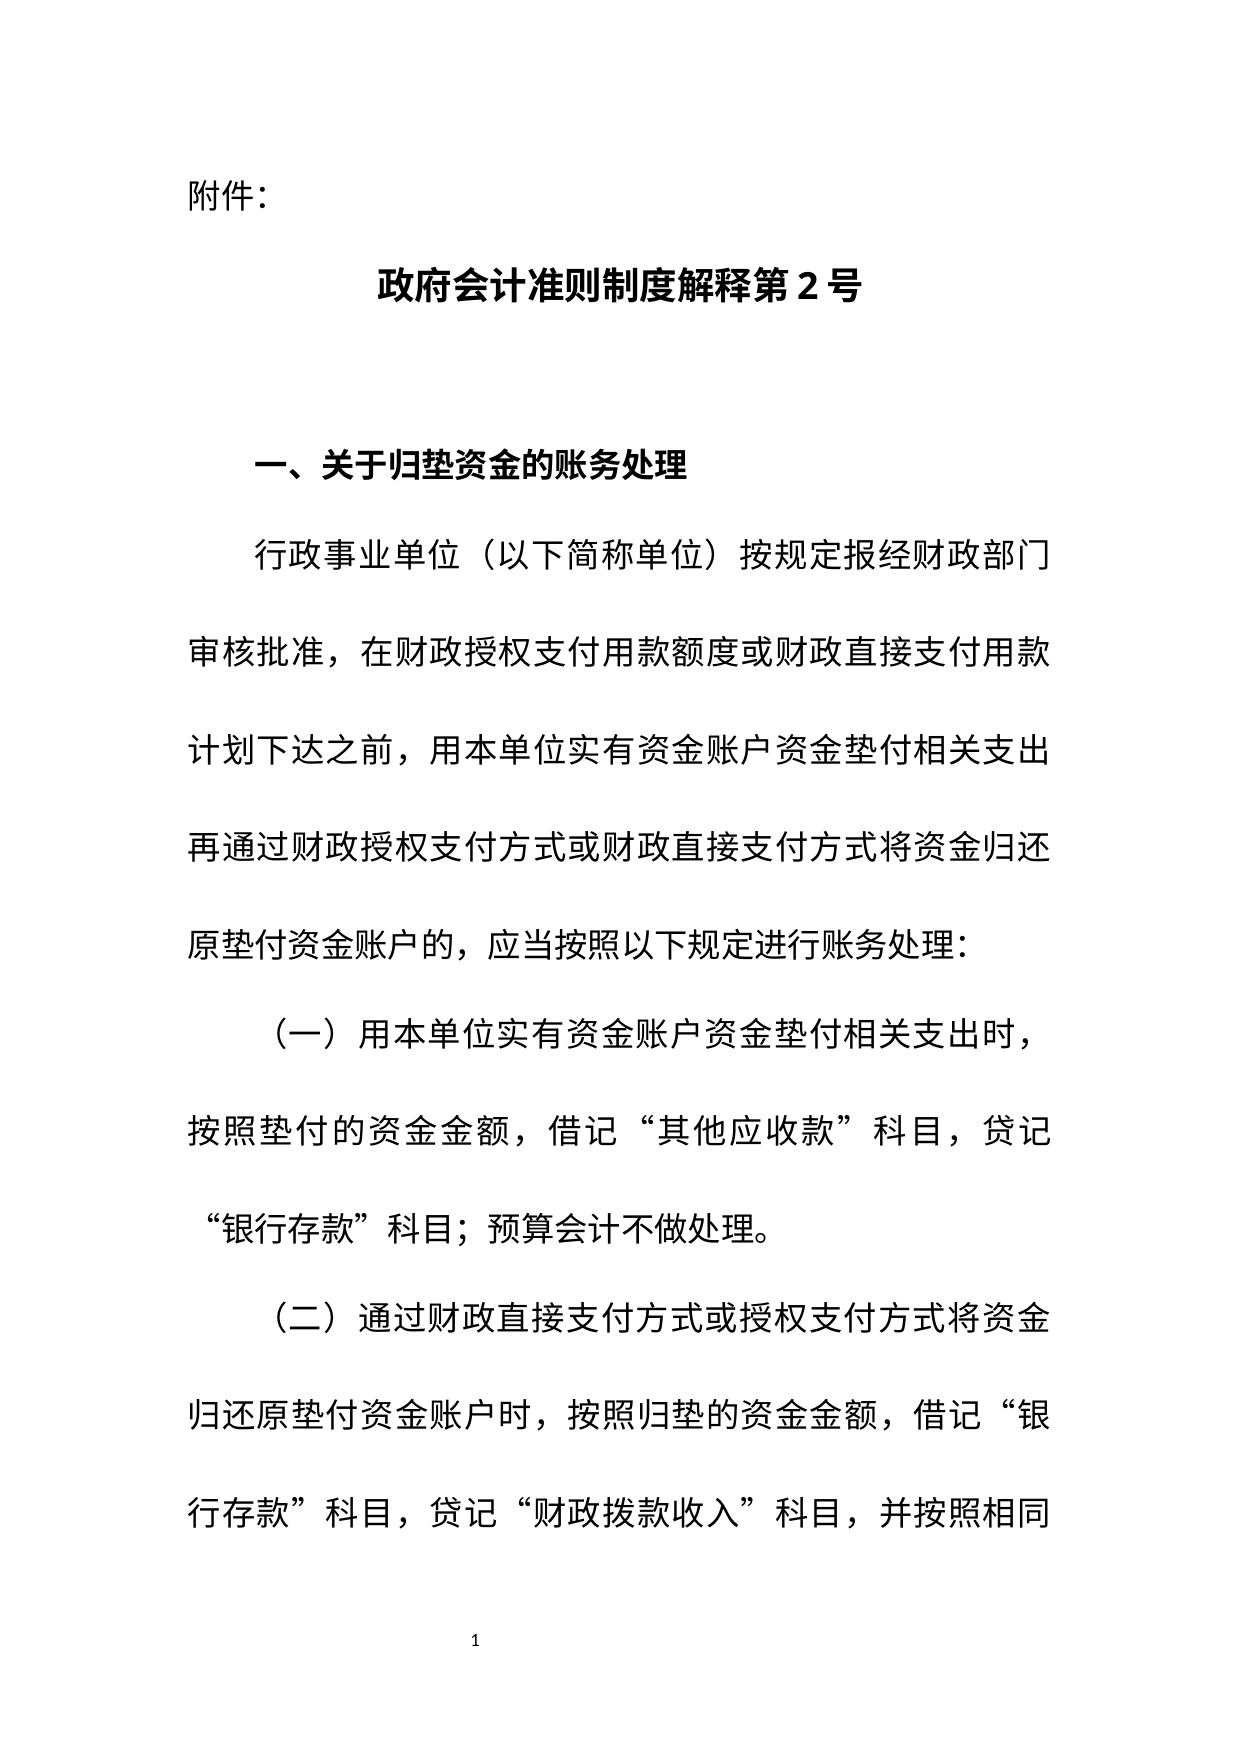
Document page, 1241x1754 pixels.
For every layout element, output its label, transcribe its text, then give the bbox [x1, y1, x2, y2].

text 附件： [187, 162, 1053, 227]
text 政府会计准则制度解释第2号 [187, 251, 1053, 316]
text 行政事业单位（以下简称单位）按规定报经财政部门审核批准，在财政授权支付用款额度或财政直接支付用款计划下达之前，用本单位实有资金账户资金垫付相关支出，再通过财政授权支付方式或财政直接支付方式将资金归还原垫付资金账户的，应当按照以下规定进行账务处理： [187, 520, 1053, 975]
text （一）用本单位实有资金账户资金垫付相关支出时，按照垫付的资金金额，借记“其他应收款”科目，贷记“银行存款”科目；预算会计不做处理。 [187, 999, 1053, 1259]
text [187, 1283, 1053, 1543]
text 一、关于归垫资金的账务处理 [187, 431, 1053, 496]
